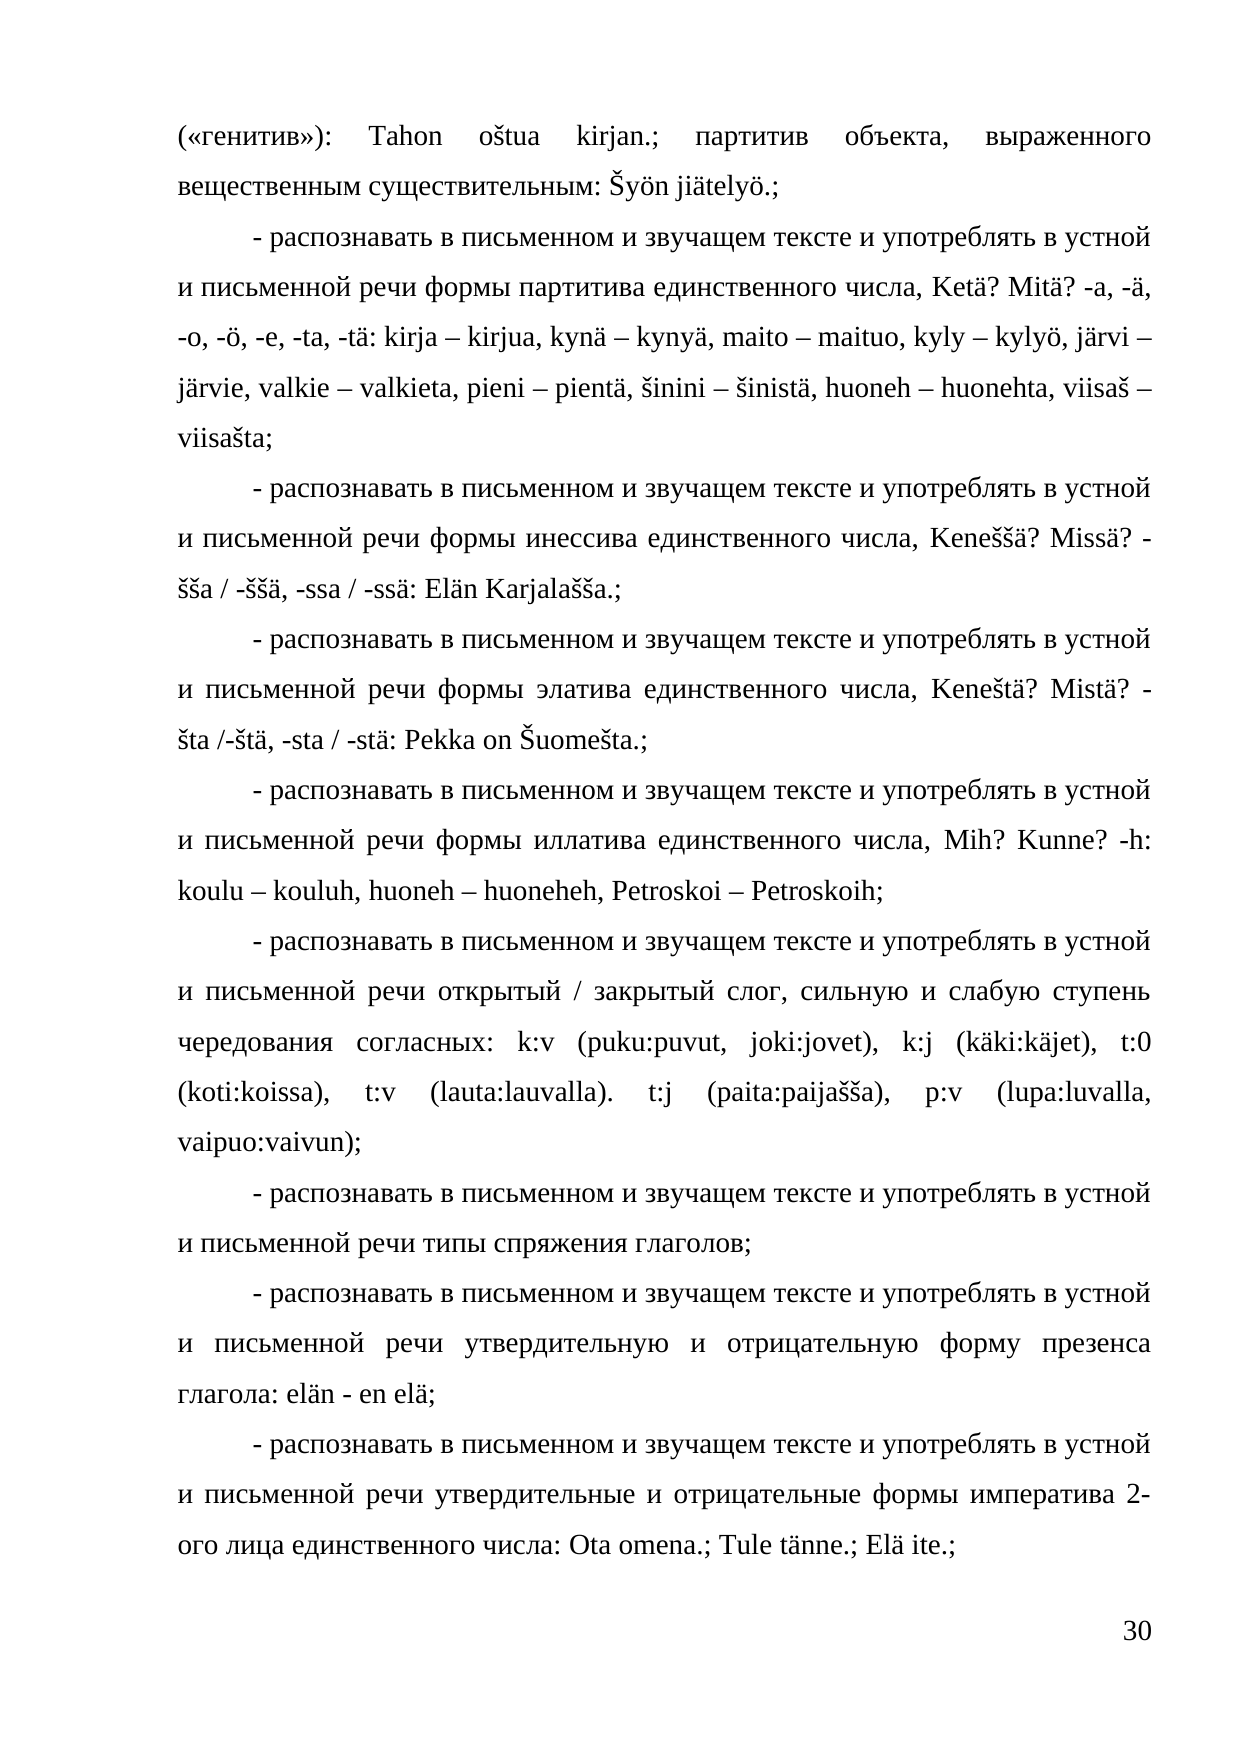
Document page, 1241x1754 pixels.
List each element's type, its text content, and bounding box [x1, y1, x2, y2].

text - распознавать в письменном и звучащем тексте и употреблять в устной и письменной речи формы партитива единственного числа, Ketä? Mitä? -a, -ä, -o, -ö, -e, -ta, -tä: kirja – kirjua, kynä – kynyä, maito – maituo, kyly – kylyö, järvi – järvie, valkie – valkieta, pieni – pientä, šinini – šinistä, huoneh – huonehta, viisaš – viisašta; [177, 219, 1152, 453]
text - распознавать в письменном и звучащем тексте и употреблять в устной и письменной речи формы иллатива единственного числа, Mih? Kunne? -h: koulu – kouluh, huoneh – huoneheh, Petroskoi – Petroskoih; [177, 772, 1152, 906]
text - распознавать в письменном и звучащем тексте и употреблять в устной и письменной речи типы спряжения глаголов; [177, 1175, 1152, 1258]
text - распознавать в письменном и звучащем тексте и употреблять в устной и письменной речи утвердительные и отрицательные формы императива 2-ого лица единственного числа: Ota omena.; Tule tänne.; Elä ite.; [177, 1426, 1152, 1560]
text - распознавать в письменном и звучащем тексте и употреблять в устной и письменной речи формы инессива единственного числа, Keneššä? Missä? -šša / -ššä, -ssa / -ssä: Elän Karjalašša.; [177, 470, 1152, 604]
text - распознавать в письменном и звучащем тексте и употреблять в устной и письменной речи формы элатива единственного числа, Keneštä? Mistä? -šta /-štä, -sta / -stä: Pekka on Šuomešta.; [177, 621, 1152, 755]
text - распознавать в письменном и звучащем тексте и употреблять в устной и письменной речи утвердительную и отрицательную форму презенса глагола: elän - en elä; [177, 1275, 1152, 1409]
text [177, 118, 1152, 202]
text - распознавать в письменном и звучащем тексте и употреблять в устной и письменной речи открытый / закрытый слог, сильную и слабую ступень чередования согласных: k:v (puku:puvut, joki:jovet), k:j (käki:käjet), t:0 (koti:koissa), t:v (lauta:lauvalla). t:j (paita:paijašša), p:v (lupa:luvalla, vaipuo:vaivun); [177, 923, 1152, 1158]
